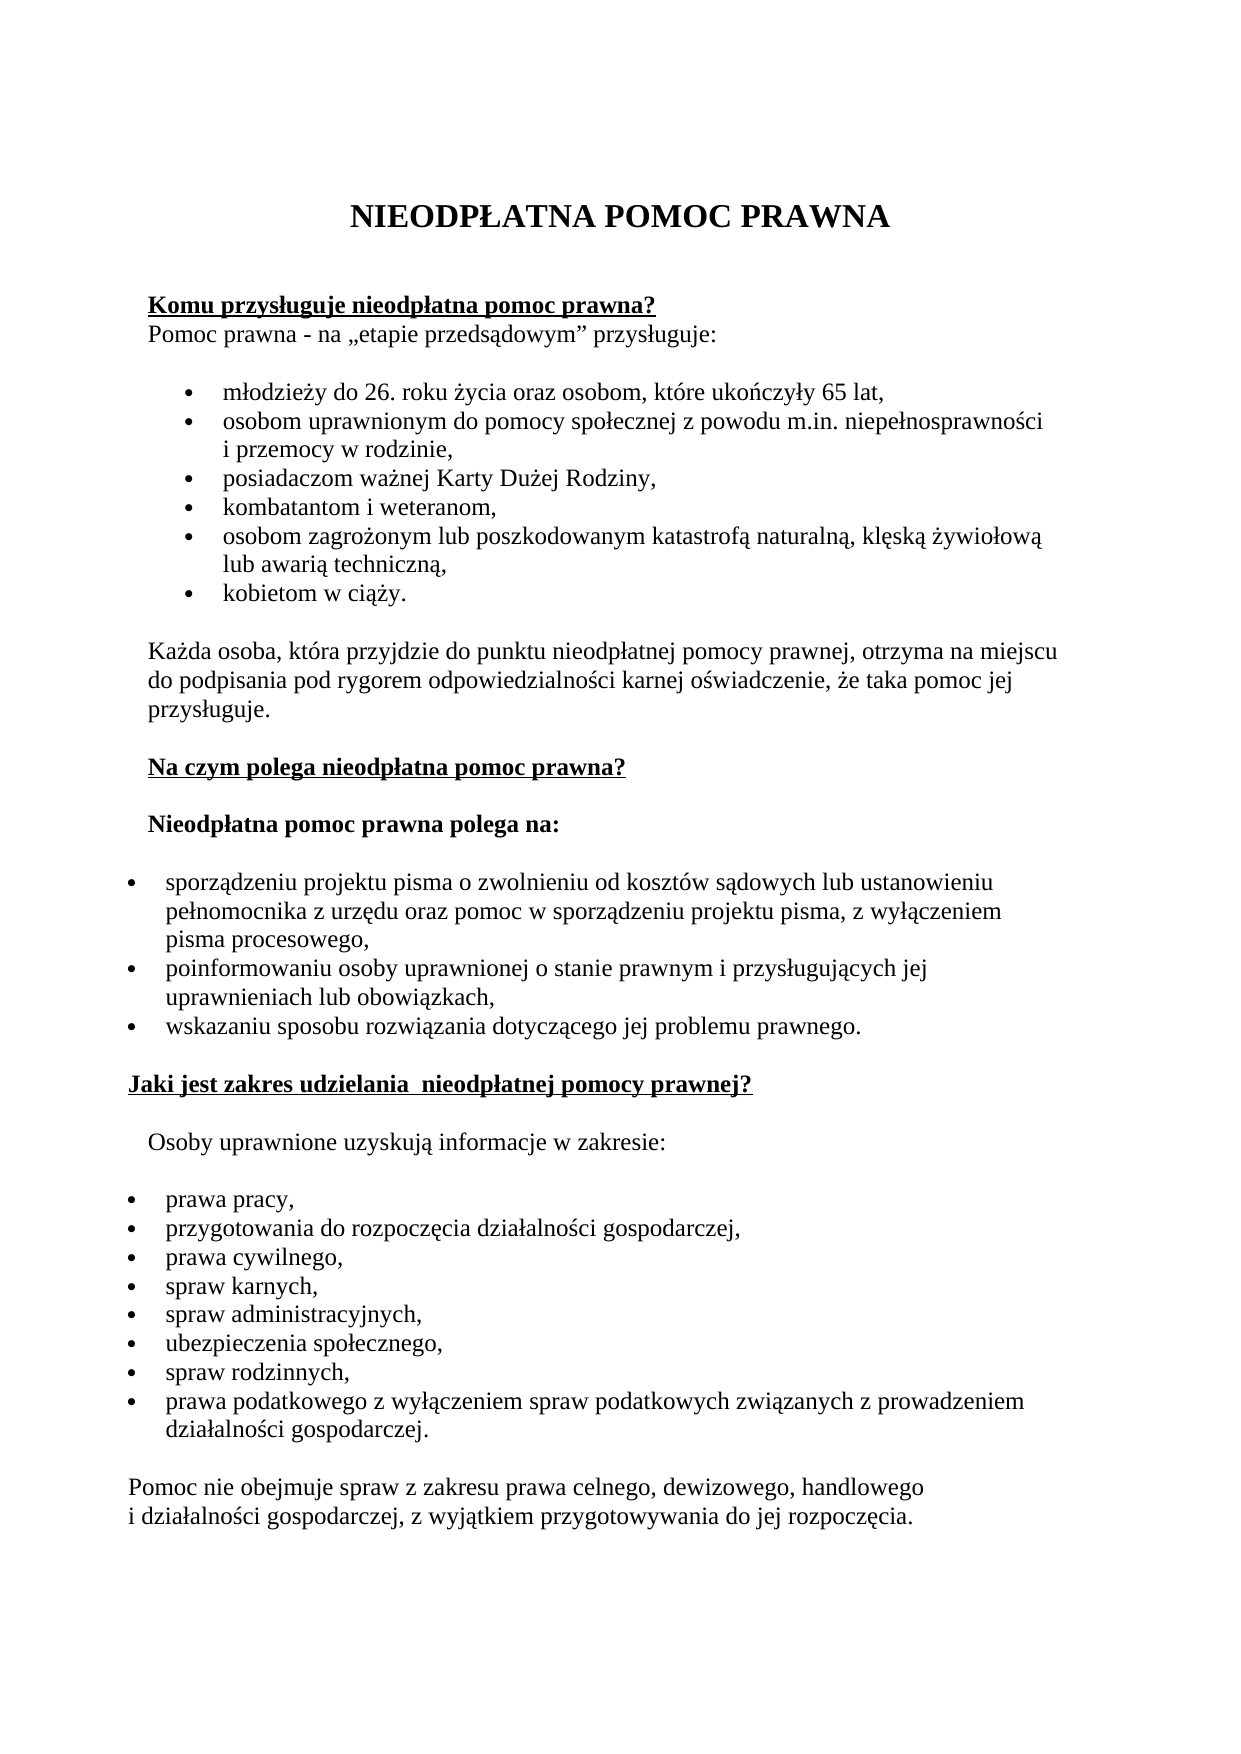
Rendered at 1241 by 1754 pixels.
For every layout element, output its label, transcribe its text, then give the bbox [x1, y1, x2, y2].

text Nieodpłatna pomoc prawna [148, 196, 1093, 235]
list posiadaczom ważnej Karty Dużej Rodziny, [185, 463, 1068, 492]
text Pomoc prawna - na „etapie przedsądowym” przysługuje: [148, 319, 1093, 348]
list poinformowaniu osoby uprawnionej o stanie prawnym i przysługujących jej uprawnieniach lub obowiązkach, [128, 953, 1068, 1011]
list spraw karnych, [128, 1271, 1068, 1299]
text Na czym polega nieodpłatna pomoc prawna? [148, 752, 1093, 780]
text Jaki jest zakres udzielania nieodpłatnej pomocy prawnej? [128, 1069, 1068, 1097]
list spraw rodzinnych, [128, 1357, 1068, 1386]
list osobom uprawnionym do pomocy społecznej z powodu m.in. niepełnosprawności i przemocy w rodzinie, [185, 406, 1068, 463]
list prawa cywilnego, [128, 1242, 1068, 1271]
list kobietom w ciąży. [185, 578, 1068, 607]
list przygotowania do rozpoczęcia działalności gospodarczej, [128, 1213, 1068, 1242]
text Nieodpłatna pomoc prawna polega na: [148, 780, 1093, 838]
text Osoby uprawnione uzyskują informacje w zakresie: [148, 1127, 1093, 1155]
text Każda osoba, która przyjdzie do punktu nieodpłatnej pomocy prawnej, otrzyma na miejscu do podpisania pod rygorem odpowiedzialności karnej oświadczenie, że taka pomoc jej przysługuje. [148, 636, 1068, 722]
list kombatantom i weteranom, [185, 492, 1068, 521]
list ubezpieczenia społecznego, [128, 1328, 1068, 1357]
list osobom zagrożonym lub poszkodowanym katastrofą naturalną, klęską żywiołową lub awarią techniczną, [185, 521, 1068, 578]
list prawa pracy, [128, 1184, 1068, 1213]
list wskazaniu sposobu rozwiązania dotyczącego jej problemu prawnego. [128, 1011, 1068, 1039]
list prawa podatkowego z wyłączeniem spraw podatkowych związanych z prowadzeniem działalności gospodarczej. [128, 1386, 1063, 1443]
list młodzieży do 26. roku życia oraz osobom, które ukończyły 65 lat, [185, 377, 1068, 406]
list spraw administracyjnych, [128, 1299, 1068, 1328]
text Pomoc nie obejmuje spraw z zakresu prawa celnego, dewizowego, handlowego i działalności gospodarczej, z wyjątkiem przygotowywania do jej rozpoczęcia. [128, 1472, 1063, 1530]
text Komu przysługuje nieodpłatna pomoc prawna? [148, 290, 1093, 319]
list sporządzeniu projektu pisma o zwolnieniu od kosztów sądowych lub ustanowieniu pełnomocnika z urzędu oraz pomoc w sporządzeniu projektu pisma, z wyłączeniem pisma procesowego, [128, 867, 1068, 953]
